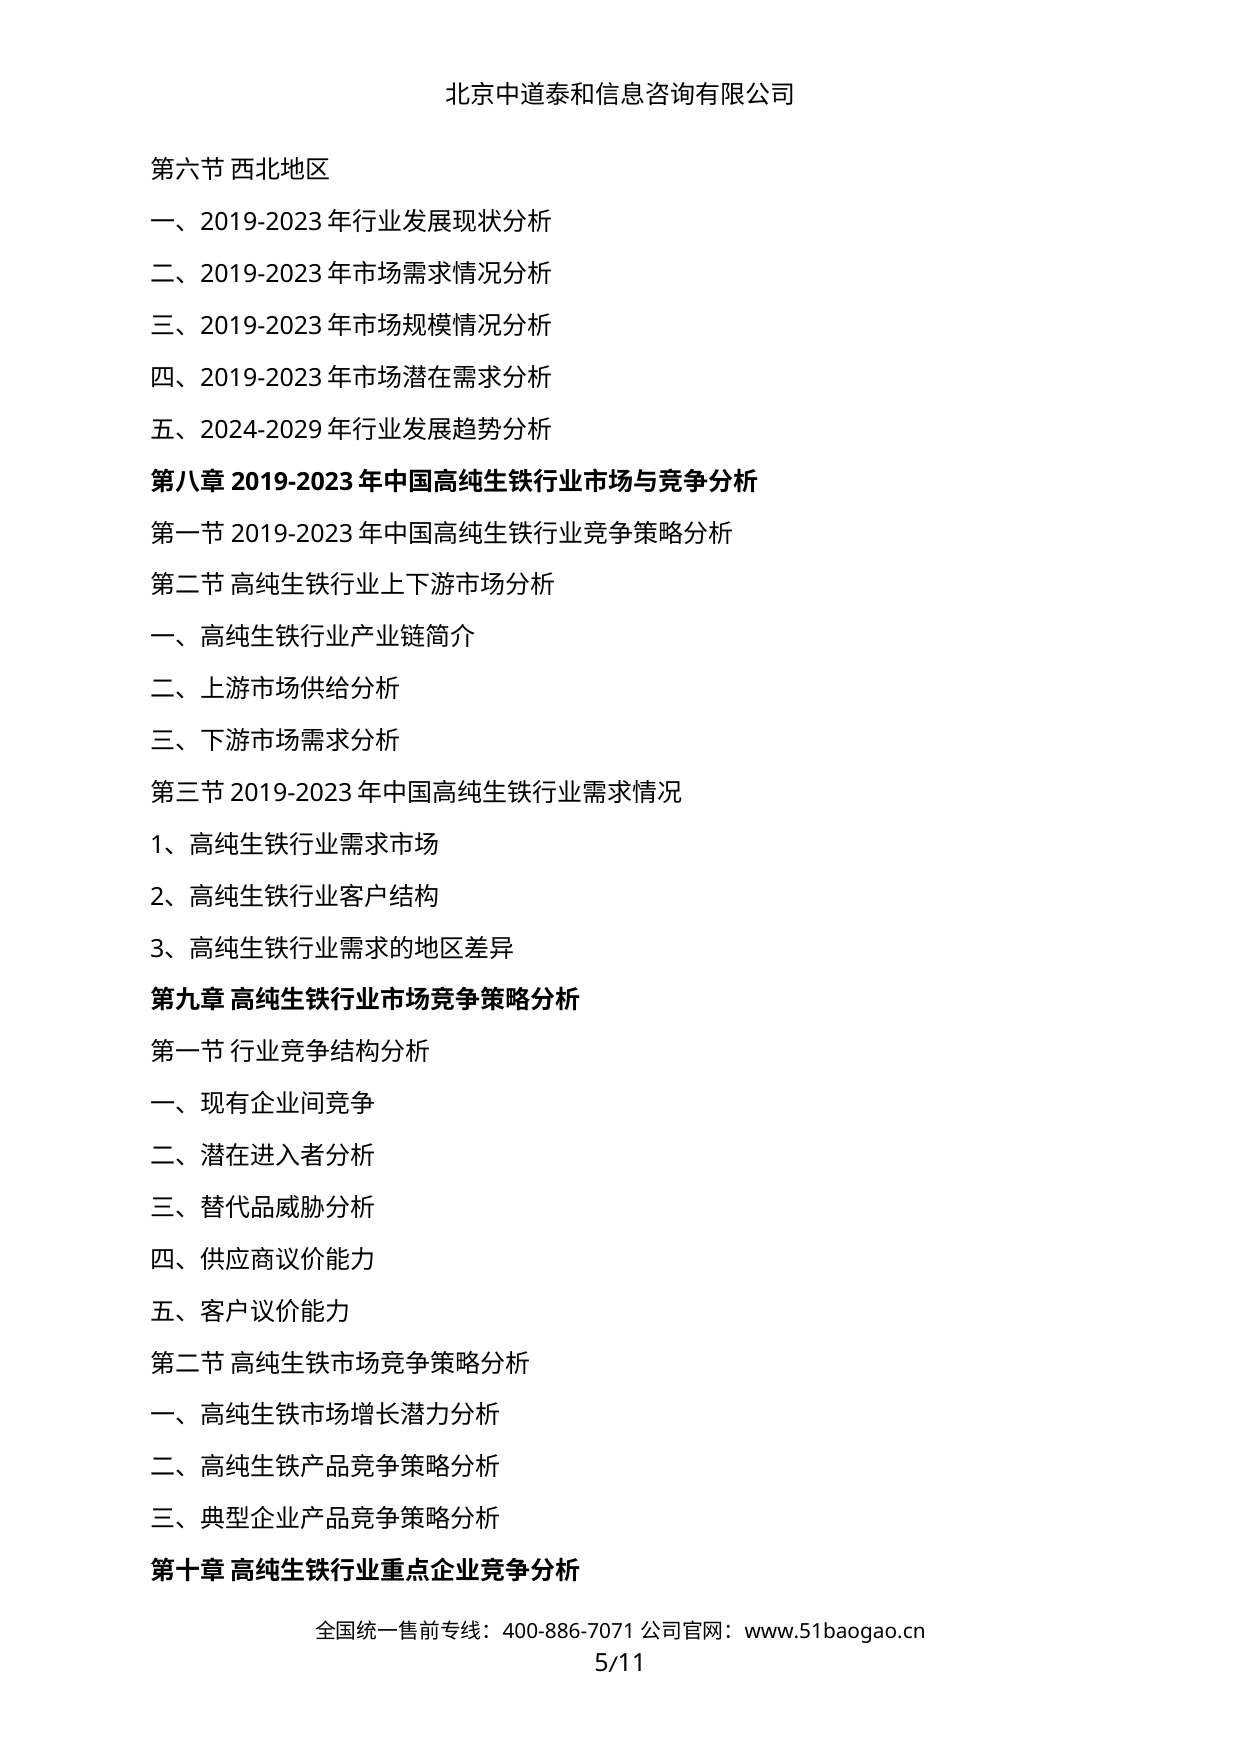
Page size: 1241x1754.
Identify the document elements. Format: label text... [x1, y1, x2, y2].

text 第三节2019-2023年中国高纯生铁行业需求情况 [150, 772, 1090, 809]
text 第一节 2019-2023年中国高纯生铁行业竞争策略分析 [150, 513, 1090, 549]
text 四、供应商议价能力 [150, 1239, 1090, 1276]
text 第九章 高纯生铁行业市场竞争策略分析 [150, 980, 1090, 1016]
text 二、潜在进入者分析 [150, 1136, 1090, 1172]
text 三、下游市场需求分析 [150, 721, 1090, 757]
text 第一节 行业竞争结构分析 [150, 1032, 1090, 1068]
text 二、高纯生铁产品竞争策略分析 [150, 1447, 1090, 1483]
text 第八章 2019-2023年中国高纯生铁行业市场与竞争分析 [150, 461, 1090, 497]
text 二、上游市场供给分析 [150, 669, 1090, 705]
text 第二节 高纯生铁行业上下游市场分析 [150, 565, 1090, 601]
text 第十章 高纯生铁行业重点企业竞争分析 [150, 1551, 1090, 1587]
text 1、高纯生铁行业需求市场 [150, 824, 1090, 861]
text 第二节 高纯生铁市场竞争策略分析 [150, 1343, 1090, 1379]
text 一、2019-2023年行业发展现状分析 [150, 202, 1090, 238]
text 三、2019-2023年市场规模情况分析 [150, 306, 1090, 342]
text 三、替代品威胁分析 [150, 1187, 1090, 1224]
text 三、典型企业产品竞争策略分析 [150, 1499, 1090, 1535]
text 五、客户议价能力 [150, 1291, 1090, 1327]
text 3、高纯生铁行业需求的地区差异 [150, 928, 1090, 964]
text 一、高纯生铁市场增长潜力分析 [150, 1395, 1090, 1431]
text 一、高纯生铁行业产业链简介 [150, 617, 1090, 653]
text 第六节 西北地区 [150, 150, 1090, 186]
text 五、2024-2029年行业发展趋势分析 [150, 409, 1090, 446]
text 二、2019-2023年市场需求情况分析 [150, 254, 1090, 290]
text 一、现有企业间竞争 [150, 1084, 1090, 1120]
text 2、高纯生铁行业客户结构 [150, 876, 1090, 912]
text 四、2019-2023年市场潜在需求分析 [150, 357, 1090, 394]
